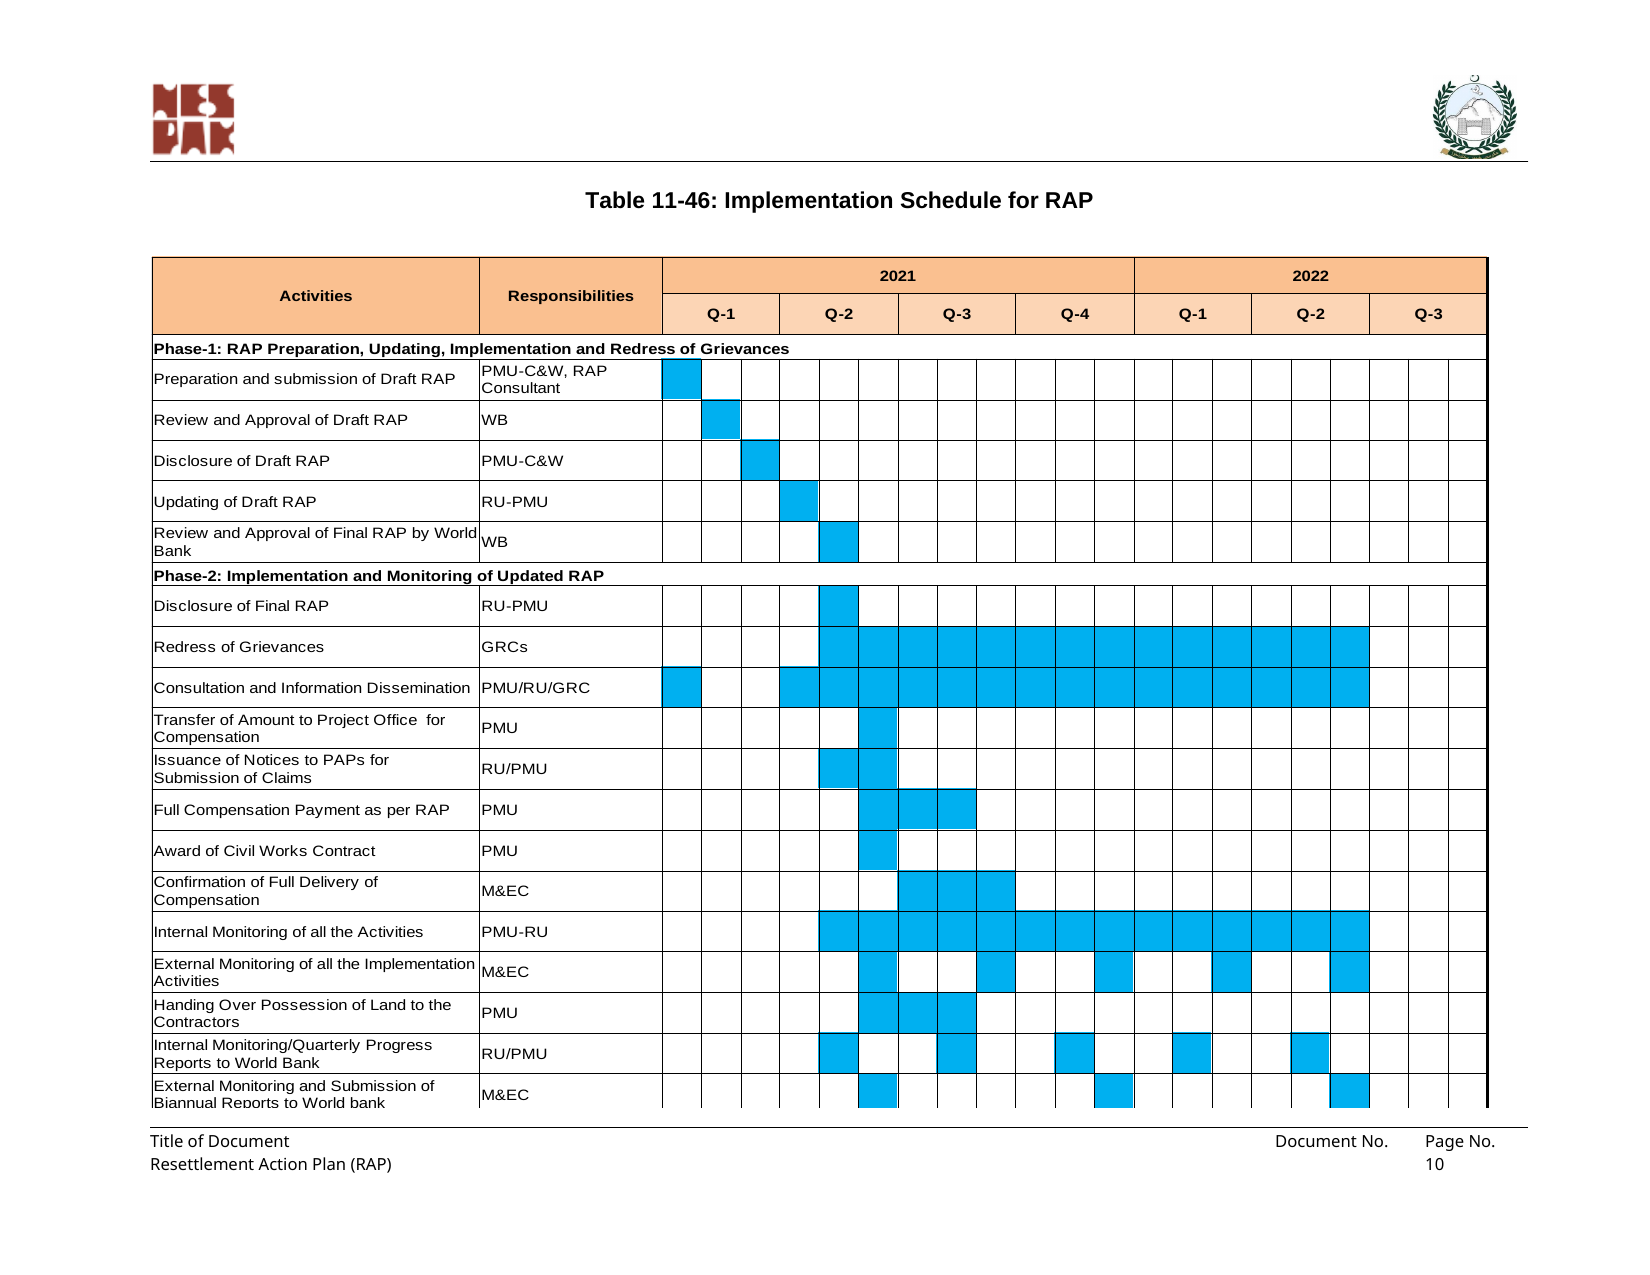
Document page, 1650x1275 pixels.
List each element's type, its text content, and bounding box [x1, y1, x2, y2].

picture [1432, 75, 1517, 159]
